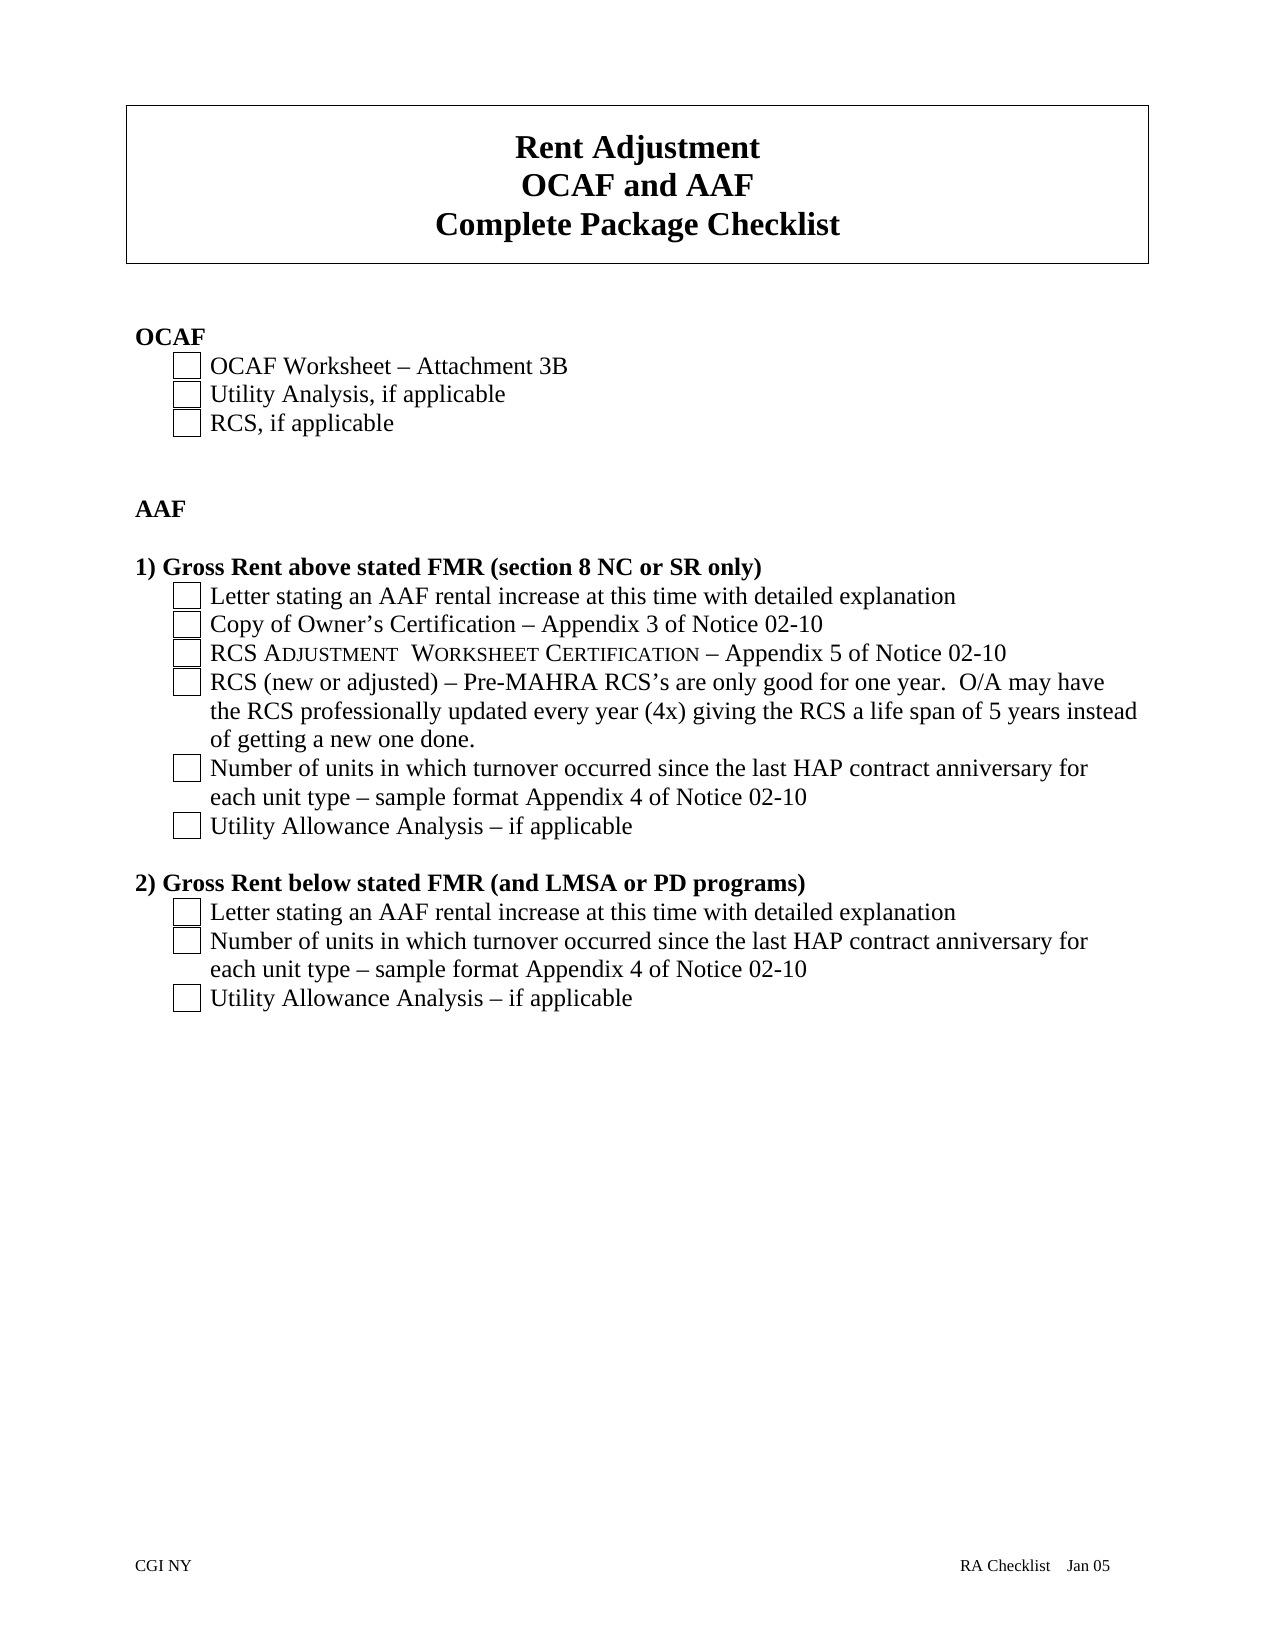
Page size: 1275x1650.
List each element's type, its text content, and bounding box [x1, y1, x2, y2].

text AAF [135, 494, 1140, 523]
text Letter stating an AAF rental increase at this time with detailed explanation [172, 581, 1140, 609]
text RCS (new or adjusted) – Pre-MAHRA RCS’s are only good for one year. O/A may have the RCS professionally updated every year (4x) giving the RCS a life span of 5 years instead of getting a new one done. [172, 667, 1140, 753]
text OCAF Worksheet – Attachment 3B [172, 351, 1140, 379]
text Complete Package Checklist [135, 204, 1140, 242]
text RCS Adjustment Worksheet Certification – Appendix 5 of Notice 02-10 [135, 638, 1140, 667]
text Utility Allowance Analysis – if applicable [172, 811, 1140, 839]
text Number of units in which turnover occurred since the last HAP contract anniversary for each unit type – sample format Appendix 4 of Notice 02-10 [172, 753, 1140, 811]
text RCS, if applicable [172, 408, 1140, 437]
text 2) Gross Rent below stated FMR (and LMSA or PD programs) [135, 868, 1140, 897]
text Copy of Owner’s Certification – Appendix 3 of Notice 02-10 [172, 609, 1140, 638]
text OCAF andAAF [135, 166, 1140, 204]
text Utility Allowance Analysis – if applicable [172, 983, 1140, 1012]
text 1) Gross Rent above stated FMR (section 8 NC or SR only) [135, 552, 1140, 581]
text Rent Adjustment [135, 127, 1140, 166]
text Letter stating an AAF rental increase at this time with detailed explanation [172, 897, 1140, 926]
text Utility Analysis, if applicable [172, 379, 1140, 408]
text Number of units in which turnover occurred since the last HAP contract anniversary for each unit type – sample format Appendix 4 of Notice 02-10 [172, 926, 1140, 983]
text OCAF [135, 322, 1140, 351]
